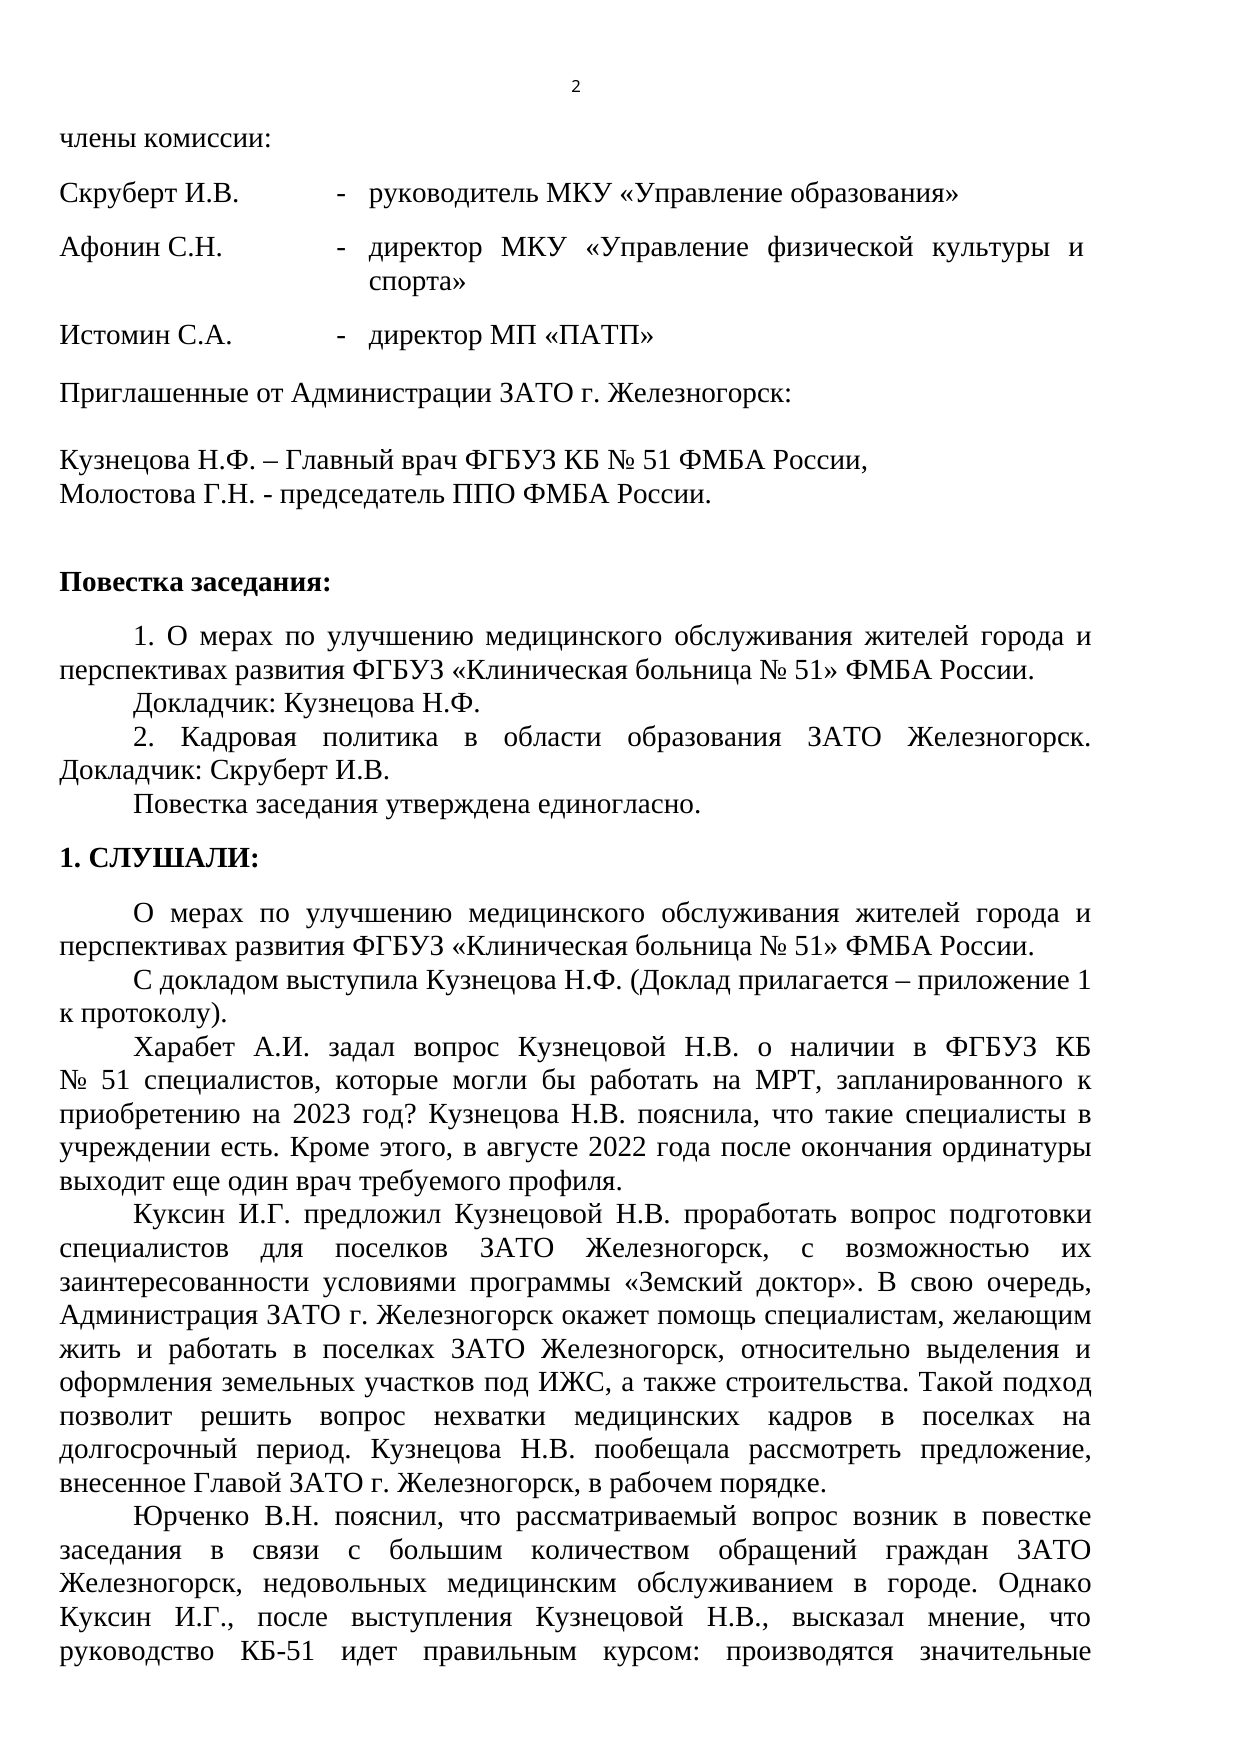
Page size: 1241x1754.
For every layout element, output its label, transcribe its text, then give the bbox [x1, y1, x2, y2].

text 2. Кадровая политика в области образования ЗАТО Железногорск. Докладчик: Скруберт И.В. [59, 719, 1092, 786]
text Докладчик: Кузнецова Н.Ф. [59, 685, 1092, 719]
table_cell Истомин С.А. [48, 317, 325, 375]
table_cell - [325, 317, 357, 375]
text Молостова Г.Н. - председатель ППО ФМБА России. [59, 476, 1092, 509]
text члены комиссии: [59, 120, 1092, 154]
table_cell директор МКУ «Управление физической культуры и спорта» [357, 229, 1096, 317]
table_cell директор МП «ПАТП» [357, 317, 1096, 375]
table_header - [325, 175, 357, 229]
text Куксин И.Г. предложил Кузнецовой Н.В. проработать вопрос подготовки специалистов для поселков ЗАТО Железногорск, с возможностью их заинтересованности условиями программы «Земский доктор». В свою очередь, Администрация ЗАТО г. Железногорск окажет помощь специалистам, желающим жить и работать в поселках ЗАТО Железногорск, относительно выделения и оформления земельных участков под ИЖС, а также строительства. Такой подход позволит решить вопрос нехватки медицинских кадров в поселках на долгосрочный период. Кузнецова Н.В. пообещала рассмотреть предложение, внесенное Главой ЗАТО г. Железногорск, в рабочем порядке. [59, 1197, 1092, 1498]
text О мерах по улучшению медицинского обслуживания жителей города и перспективах развития ФГБУЗ «Клиническая больница № 51» ФМБА России. [59, 895, 1092, 962]
text Повестка заседания утверждена единогласно. [59, 786, 1092, 819]
text Приглашенные от Администрации ЗАТО г. Железногорск: [59, 375, 1092, 409]
table_header руководитель МКУ «Управление образования» [357, 175, 1096, 229]
table_header Скруберт И.В. [48, 175, 325, 229]
text С докладом выступила Кузнецова Н.Ф. (Доклад прилагается – приложение 1 к протоколу). [59, 962, 1092, 1029]
table_cell - [325, 229, 357, 317]
text Повестка заседания: [59, 564, 1092, 597]
text 1. СЛУШАЛИ: [59, 840, 1092, 874]
table_cell Афонин С.Н. [48, 229, 325, 317]
text Харабет А.И. задал вопрос Кузнецовой Н.В. о наличии в ФГБУЗ КБ № 51 специалистов, которые могли бы работать на МРТ, запланированного к приобретению на 2023 год? Кузнецова Н.В. пояснила, что такие специалисты в учреждении есть. Кроме этого, в августе 2022 года после окончания ординатуры выходит еще один врач требуемого профиля. [59, 1029, 1092, 1197]
text Кузнецова Н.Ф. – Главный врач ФГБУЗ КБ № 51 ФМБА России, [59, 442, 1092, 476]
text 1. О мерах по улучшению медицинского обслуживания жителей города и перспективах развития ФГБУЗ «Клиническая больница № 51» ФМБА России. [59, 618, 1092, 685]
